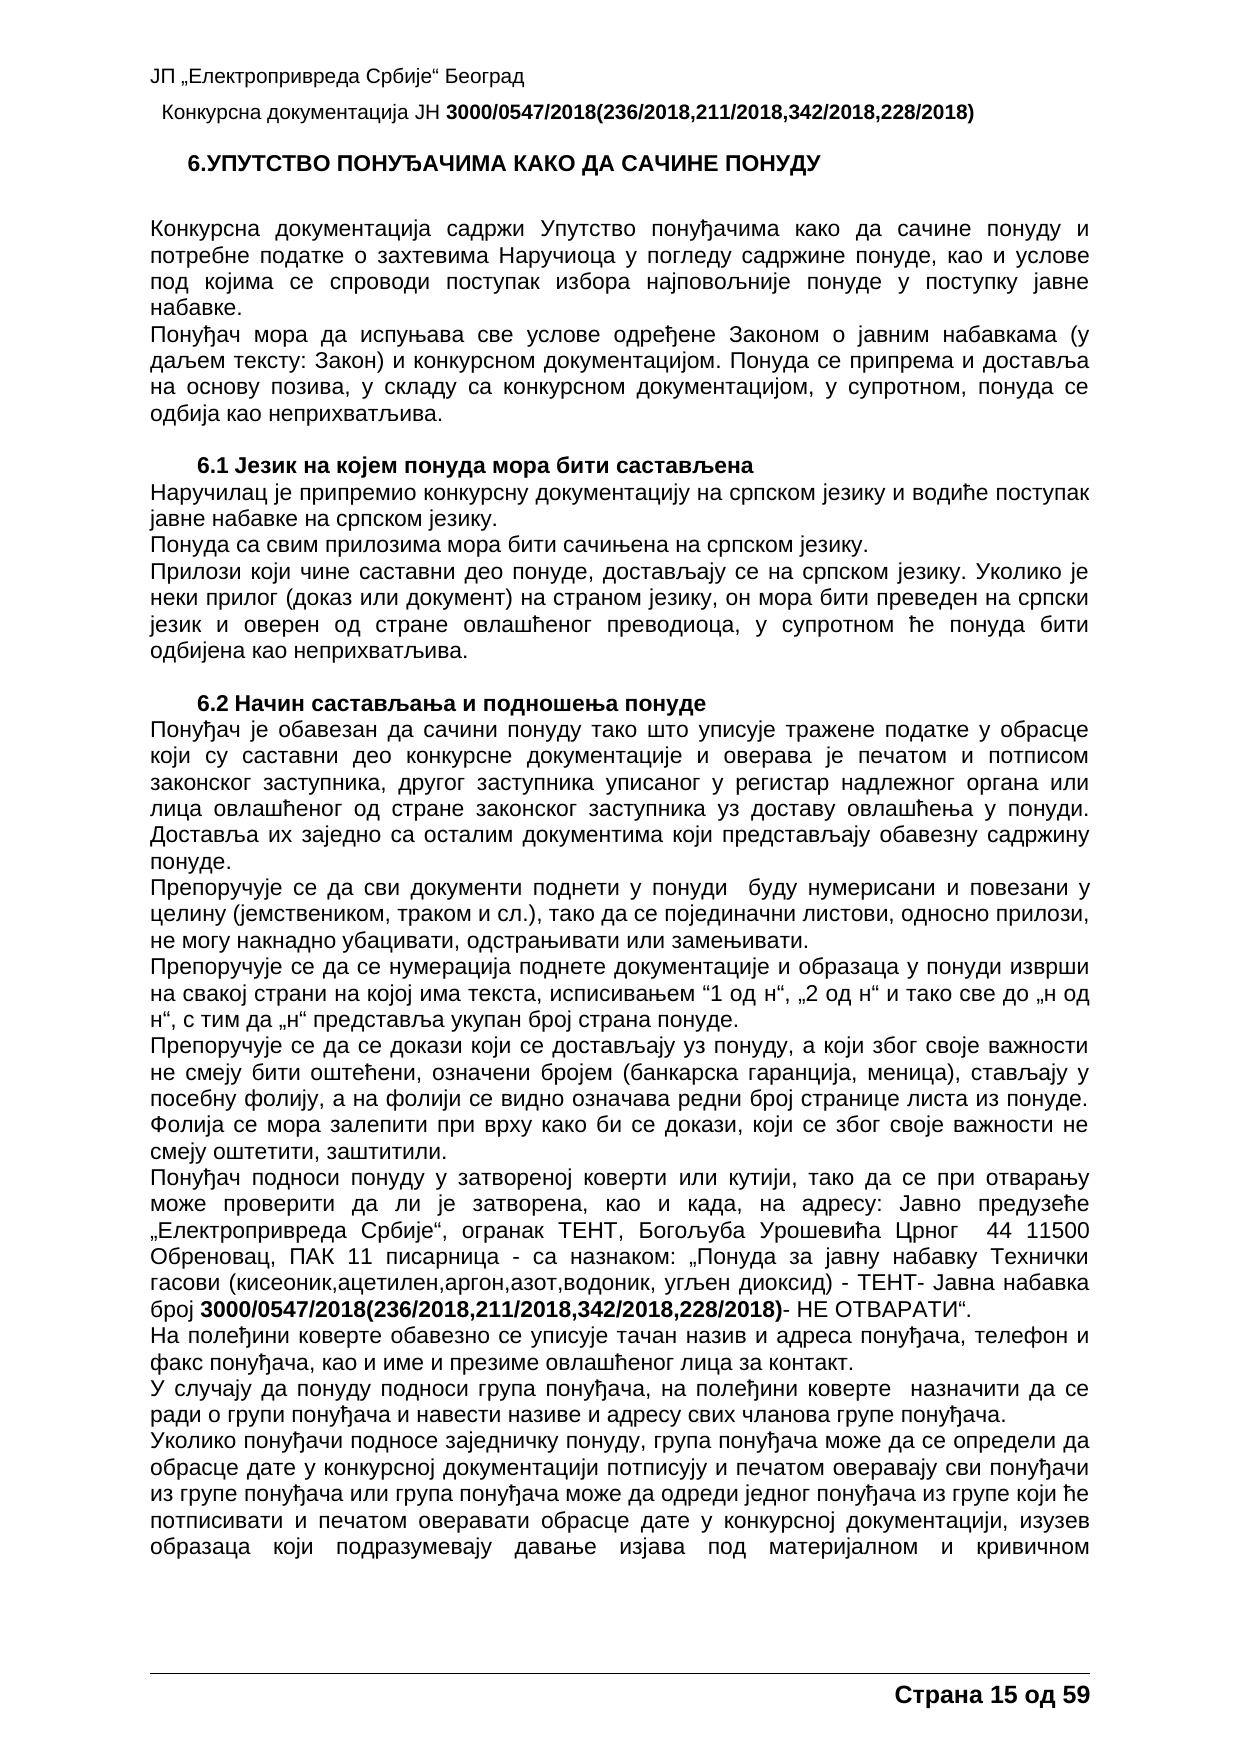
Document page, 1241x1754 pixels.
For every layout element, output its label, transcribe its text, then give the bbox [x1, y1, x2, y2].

list Начин састављања и подношења понуде [197, 689, 1090, 716]
text 6.УПУТСТВО ПОНУЂАЧИМА КАКО ДА САЧИНЕ ПОНУДУ [187, 150, 1090, 176]
text Препоручује се да сви документи поднети у понуди буду нумерисани и повезани у целину (јемствеником, траком и сл.), тако да се појединачни листови, односно прилози, не могу накнадно убацивати, одстрањивати или замењивати. [150, 874, 1090, 953]
text Понуђач је обавезан да сачини понуду тако што уписује тражене податке у обрасце који су саставни део конкурсне документације и оверава је печатом и потписом законског заступника, другог заступника уписаног у регистар надлежног органа или лица овлашћеног од стране законског заступника уз доставу овлашћења у понуди. Доставља их заједно са осталим документима који представљају обавезну садржину понуде. [150, 716, 1090, 874]
text Понуда са свим прилозима мора бити сачињена на српском језику. [150, 531, 1090, 558]
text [150, 1427, 1090, 1559]
text Прилози који чине саставни део понуде, достављају се на српском језику. Уколико је неки прилог (доказ или документ) на страном језику, он мора бити преведен на српски језик и оверен од стране овлашћеног преводиоца, у супротном ће понуда бити одбијена као неприхватљива. [150, 558, 1090, 663]
text Понуђач подноси понуду у затвореној коверти или кутији, тако да се при отварању може проверити да ли је затворена, као и када, на адресу: Јавно предузеће „Електропривреда Србије“, огранак ТЕНТ, Богољуба Урошевића Црног 44 11500 Обреновац, ПАК 11 писарница - са назнаком: „Понуда за јавну набавку Технички гасови (кисеоник,ацетилен,аргон,азот,водоник, угљен диоксид) - ТЕНТ- Јавна набавка број 3000/0547/2018(236/2018,211/2018,342/2018,228/2018)- НЕ ОТВАРАТИ“. [150, 1164, 1090, 1322]
text Препоручује се да се докази који се достављају уз понуду, а који због своје важности не смеју бити оштећени, означени бројем (банкарска гаранција, меница), стављају у посебну фолију, а на фолији се видно означава редни број странице листа из понуде. Фолија се мора залепити при врху како би се докази, који се због своје важности не смеју оштетити, заштитили. [150, 1032, 1090, 1164]
text Конкурсна документација садржи Упутство понуђачима како да сачине понуду и потребне податке о захтевима Наручиоца у погледу садржине понуде, као и услове под којима се спроводи поступак избора најповољније понуде у поступку јавне набавке. [150, 215, 1090, 321]
text Препоручује се да се нумерација поднете документације и образаца у понуди изврши на свакоj страни на којој има текста, исписивањем “1 од н“, „2 од н“ и тако све до „н од н“, с тим да „н“ представља укупан број страна понуде. [150, 953, 1090, 1032]
list Језик на којем понуда мора бити састављена [197, 452, 1090, 479]
text На полеђини коверте обавезно се уписује тачан назив и адреса понуђача, телефон и факс понуђача, као и име и презиме овлашћеног лица за контакт. [150, 1322, 1090, 1375]
text У случају да понуду подноси група понуђача, на полеђини коверте назначити да се ради о групи понуђача и навести називе и адресу свих чланова групе понуђача. [150, 1375, 1090, 1427]
text Понуђач мора да испуњава све услове одређене Законом о јавним набавкама (у даљем тексту: Закон) и конкурсном документацијом. Понуда се припрема и доставља на основу позива, у складу са конкурсном документацијом, у супротном, понуда се одбија као неприхватљива. [150, 321, 1090, 426]
text Наручилац је припремио конкурсну документацију на српском језику и водиће поступак јавне набавке на српском језику. [150, 479, 1090, 531]
